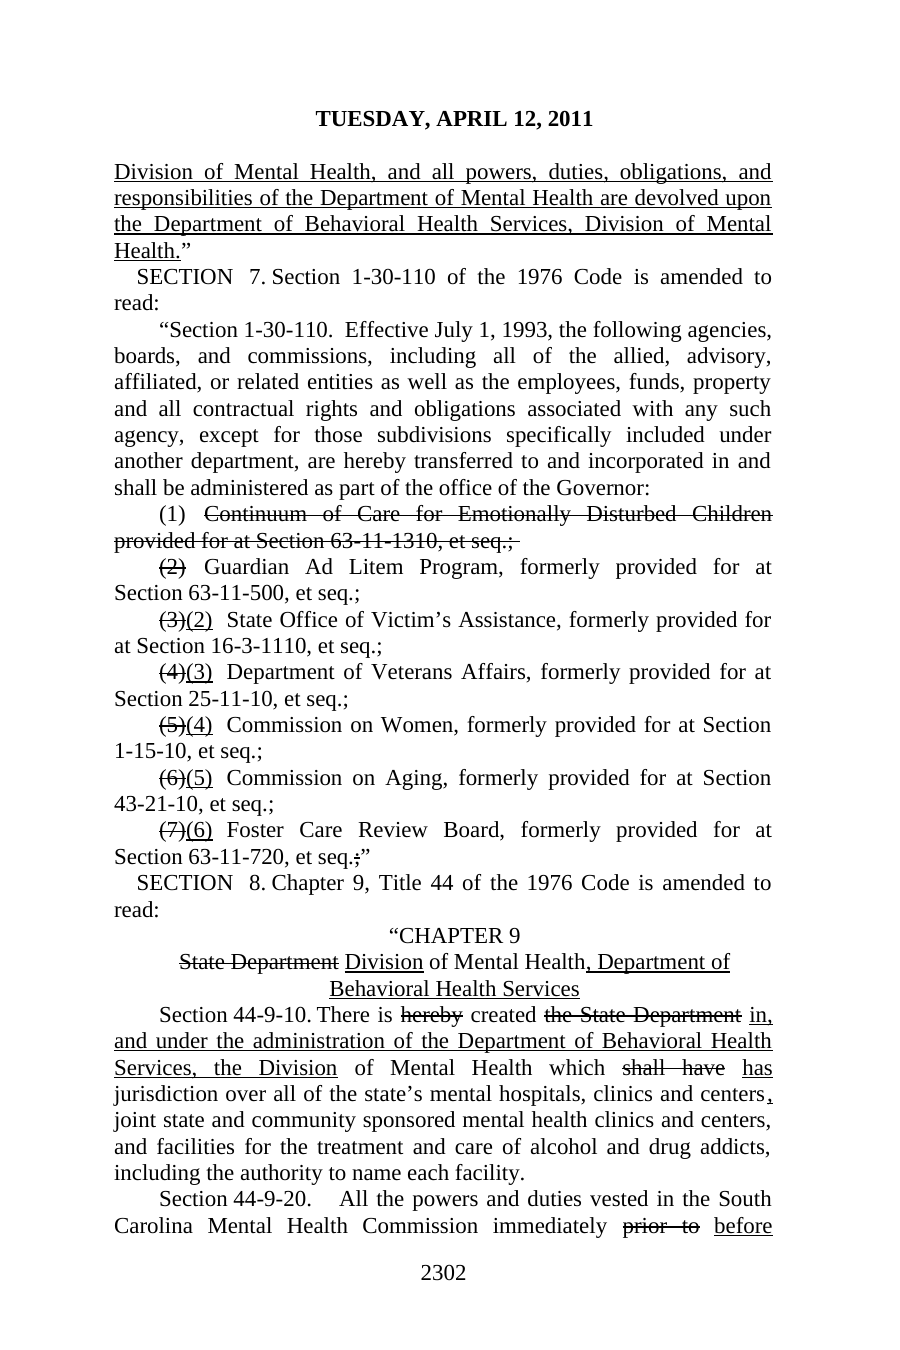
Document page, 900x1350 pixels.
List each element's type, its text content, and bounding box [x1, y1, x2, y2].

text State Department Division of Mental Health, Department of [114, 948, 772, 975]
text “Section 1-30-110. Effective July 1, 1993, the following agencies, boards, and commissions, including all of the allied, advisory, affiliated, or related entities as well as the employees, funds, property and all contractual rights and obligations associated with any such agency, except for those subdivisions specifically included under another department, are hereby transferred to and incorporated in and shall be administered as part of the office of the Governor: [114, 316, 772, 500]
text Behavioral Health Services [114, 975, 772, 1001]
text (6)(5) Commission on Aging, formerly provided for at Section 43-21-10, et seq.; [114, 764, 772, 817]
text (1) Continuum of Care for Emotionally Disturbed Children provided for at Section 63-11-1310, et seq.; [114, 500, 772, 553]
text (3)(2) State Office of Victim’s Assistance, formerly provided for at Section 16-3-1110, et seq.; [114, 606, 772, 658]
text “CHAPTER 9 [114, 922, 772, 948]
text SECTION 7. Section 1-30-110 of the 1976 Code is amended to read: [114, 263, 772, 316]
text (4)(3) Department of Veterans Affairs, formerly provided for at Section 25-11-10, et seq.; [114, 658, 772, 711]
text SECTION 8. Chapter 9, Title 44 of the 1976 Code is amended to read: [114, 869, 772, 922]
text Section 44-9-10. There is hereby created the State Department in, and under the administration of the Department of Behavioral Health Services, the Division of Mental Health which shall have has jurisdiction over all of the state’s mental hospitals, clinics and centers, joint state and community sponsored mental health clinics and centers, and facilities for the treatment and care of alcohol and drug addicts, including the authority to name each facility. [114, 1001, 772, 1050]
text (2) Guardian Ad Litem Program, formerly provided for at Section 63-11-500, et seq.; [114, 553, 772, 606]
text Section 44-9-10. There is hereby created the State Department in, and under the administration of the Department of Behavioral Health Services, the Division of Mental Health which shall have has jurisdiction over all of the state’s mental hospitals, clinics and centers, joint state and community sponsored mental health clinics and centers, and facilities for the treatment and care of alcohol and drug addicts, including the authority to name each facility. [114, 1051, 772, 1186]
text (5)(4) Commission on Women, formerly provided for at Section 1-15-10, et seq.; [114, 711, 772, 764]
text (7)(6) Foster Care Review Board, formerly provided for at Section 63-11-720, et seq.;” [114, 817, 772, 869]
